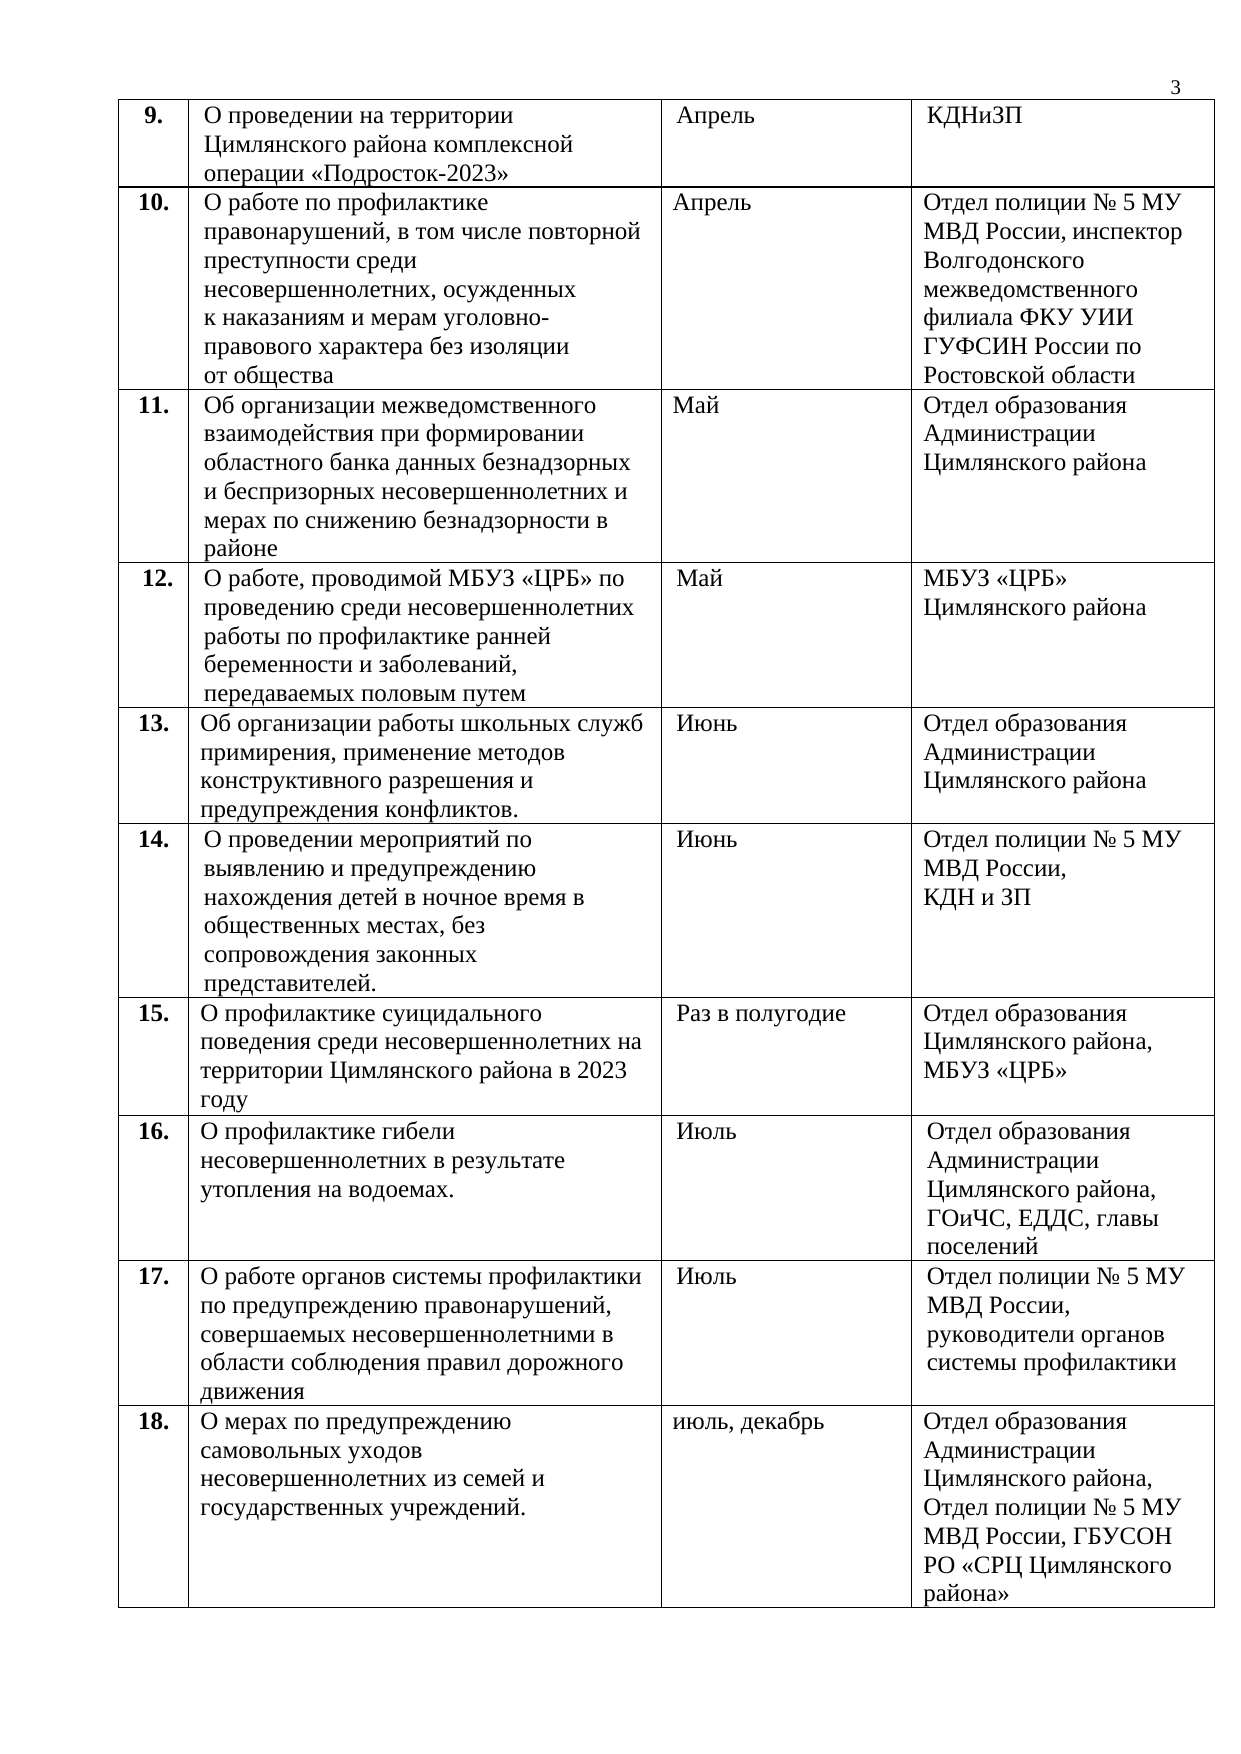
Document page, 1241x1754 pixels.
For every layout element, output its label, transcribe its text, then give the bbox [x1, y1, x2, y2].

table_cell 9. [119, 100, 188, 186]
table_cell Об организации работы школьных служб примирения, применение методов конструктивного разрешения и предупреждения конфликтов. [189, 708, 661, 823]
table_cell 10. [119, 188, 188, 389]
table_cell Отдел образования Администрации Цимлянского района [912, 708, 1214, 823]
table_cell Раз в полугодие [662, 998, 911, 1115]
table_cell О профилактике гибели несовершеннолетних в результате утопления на водоемах. [189, 1116, 661, 1260]
table_cell О работе по профилактике правонарушений, в том числе повторной преступности среди несовершеннолетних, осужденных к наказаниям и мерам уголовно-правового характера без изоляции от общества [189, 188, 661, 389]
table_cell 14. [119, 824, 188, 997]
table_cell 18. [119, 1406, 188, 1607]
table_cell Отдел полиции № 5 МУ МВД России, КДН и ЗП [912, 824, 1214, 997]
table_cell Отдел образования Администрации Цимлянского района, Отдел полиции № 5 МУ МВД России, ГБУСОН РО «СРЦ Цимлянского района» [912, 1406, 1214, 1607]
table_cell О работе органов системы профилактики по предупреждению правонарушений, совершаемых несовершеннолетними в области соблюдения правил дорожного движения [189, 1261, 661, 1405]
table_cell Май [662, 390, 911, 562]
table_cell Отдел образования Администрации Цимлянского района, ГОиЧС, ЕДДС, главы поселений [912, 1116, 1214, 1260]
table_cell КДНиЗП [912, 100, 1214, 186]
table_cell Отдел образования Администрации Цимлянского района [912, 390, 1214, 562]
table_cell Отдел образования Цимлянского района, МБУЗ «ЦРБ» [912, 998, 1214, 1115]
table_cell Май [662, 563, 911, 707]
table_cell 11. [119, 390, 188, 562]
table_cell Апрель [662, 100, 911, 186]
table_cell Июль [662, 1116, 911, 1260]
table_cell Отдел полиции № 5 МУ МВД России, инспектор Волгодонского межведомственного филиала ФКУ УИИ ГУФСИН России по Ростовской области [912, 188, 1214, 389]
table_cell 13. [119, 708, 188, 823]
table_cell О профилактике суицидального поведения среди несовершеннолетних на территории Цимлянского района в 2023 году [189, 998, 661, 1115]
table_cell 16. [119, 1116, 188, 1260]
table_cell МБУЗ «ЦРБ» Цимлянского района [912, 563, 1214, 707]
table_cell О проведении мероприятий по выявлению и предупреждению нахождения детей в ночное время в общественных местах, без сопровождения законных представителей. [189, 824, 661, 997]
table_cell 17. [119, 1261, 188, 1405]
table_cell Июнь [662, 824, 911, 997]
table_cell Июль [662, 1261, 911, 1405]
table_cell 15. [119, 998, 188, 1115]
table_cell О мерах по предупреждению самовольных уходов несовершеннолетних из семей и государственных учреждений. [189, 1406, 661, 1607]
table_cell О работе, проводимой МБУЗ «ЦРБ» по проведению среди несовершеннолетних работы по профилактике ранней беременности и заболеваний, передаваемых половым путем [189, 563, 661, 707]
table_cell Об организации межведомственного взаимодействия при формировании областного банка данных безнадзорных и беспризорных несовершеннолетних и мерах по снижению безнадзорности в районе [189, 390, 661, 562]
table_cell июль, декабрь [662, 1406, 911, 1607]
table_cell О проведении на территории Цимлянского района комплексной операции «Подросток-2023» [189, 100, 661, 186]
table_cell Апрель [662, 188, 911, 389]
table_cell Отдел полиции № 5 МУ МВД России, руководители органов системы профилактики [912, 1261, 1214, 1405]
table_cell Июнь [662, 708, 911, 823]
table_cell 12. [119, 563, 188, 707]
